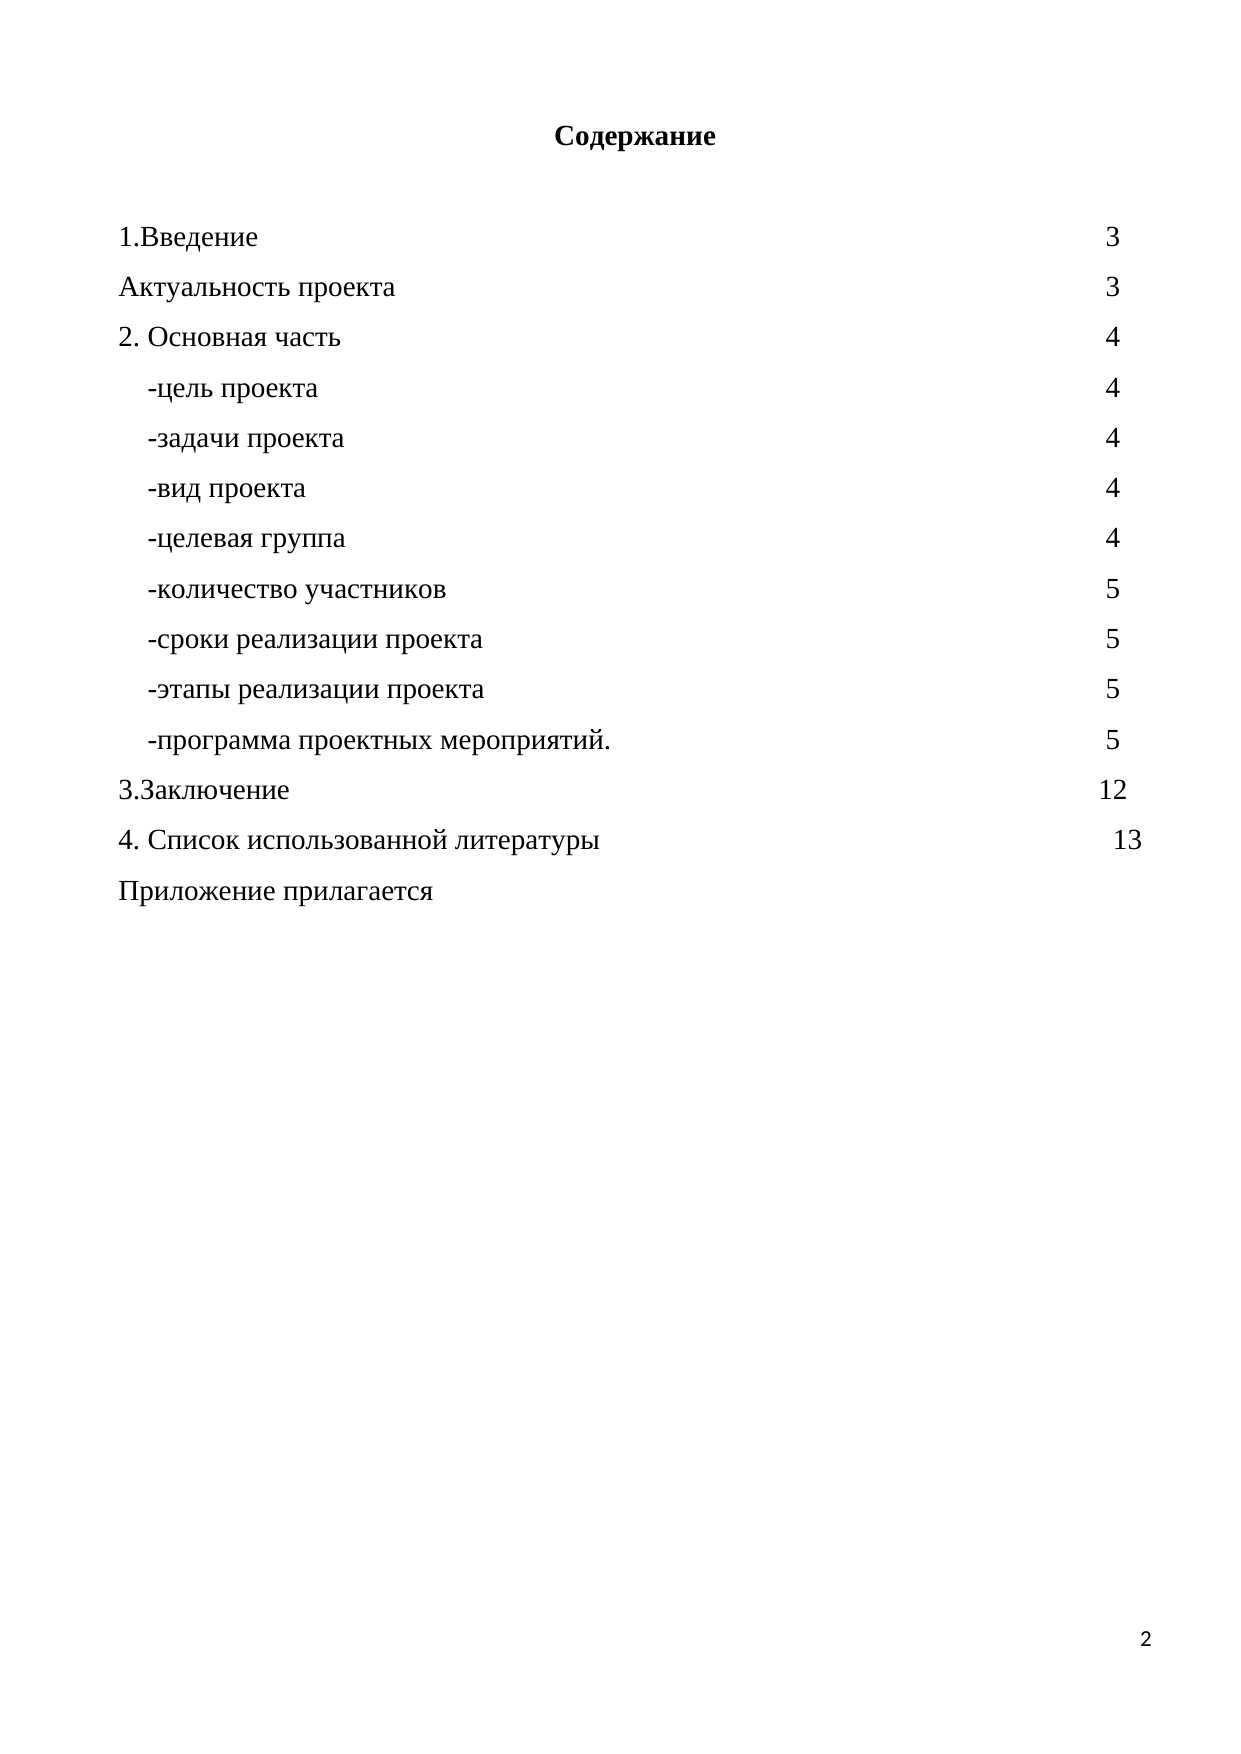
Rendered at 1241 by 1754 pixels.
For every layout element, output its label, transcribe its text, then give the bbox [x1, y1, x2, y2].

text Содержание [118, 118, 1152, 152]
table_header 3 3 4 4 4 4 4 5 5 5 5 12 13 [635, 219, 1163, 921]
table_header 1.Введение Актуальность проекта 2. Основная часть -цель проекта -задачи проекта -вид проекта -целевая группа -количество участников -сроки реализации проекта -этапы реализации проекта -программа проектных мероприятий. 3.Заключение 4. Список использованной литературы Приложение прилагается [107, 219, 635, 921]
